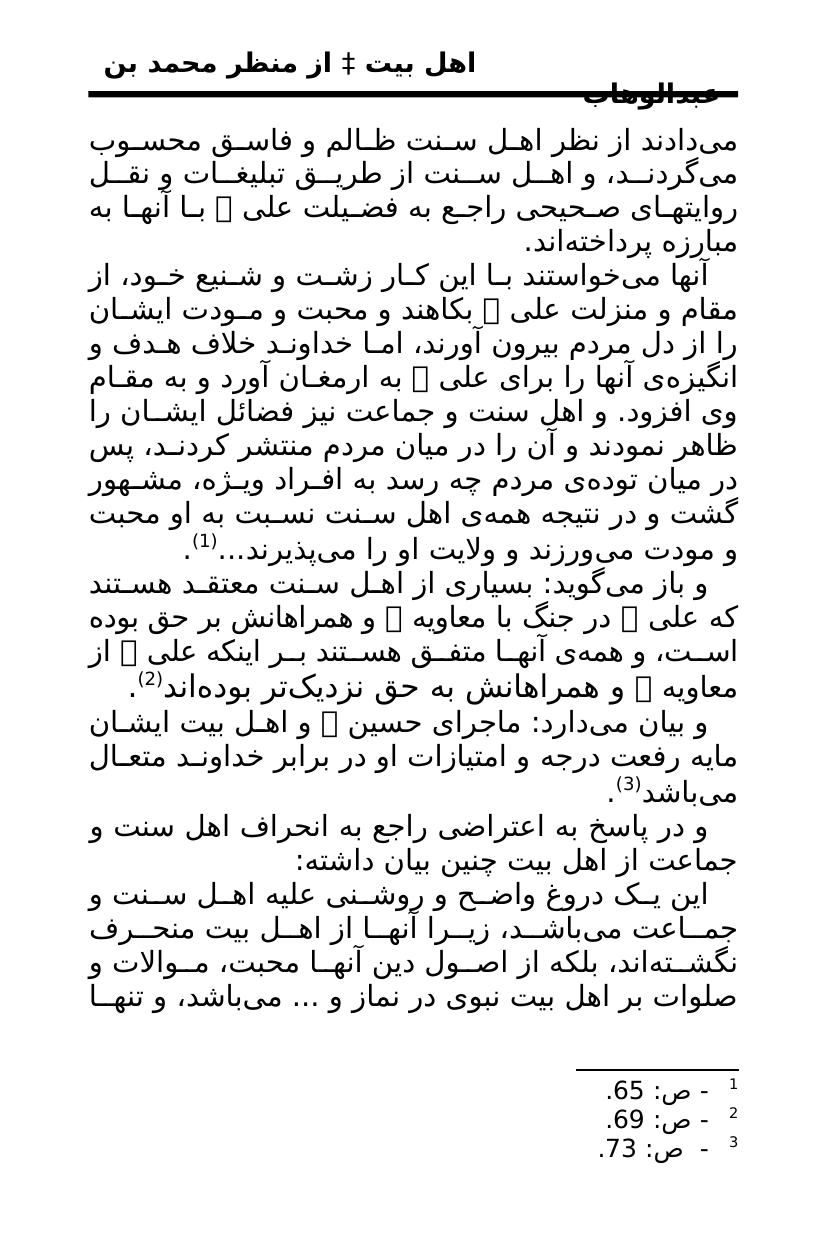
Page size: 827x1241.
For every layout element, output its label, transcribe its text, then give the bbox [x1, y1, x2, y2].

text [89, 877, 738, 1013]
text آنها می‌خواستند با این کار زشت و شنیع خود، از مقام و منزلت علی بکاهند و محبت و مودت ایشان را از دل مردم بیرون آورند، اما خداوند خلاف هدف و انگیزه‌ی آنها را برای علی به‌ ارمغان آورد و به‌ مقام وی افزود. و اهل سنت و جماعت نیز فضائل ایشان را ظاهر نمودند و آن را در میان مردم منتشر کردند، پس در میان توده‌ی مردم چه‌ رسد به‌ افراد ویژه‌، مشهور گشت و در نتیجه‌ همه‌ی اهل سنت نسبت به‌ او محبت و مودت می‌ورزند و ولایت او را می‌پذیرند...(). [89, 259, 738, 567]
text و بیان می‌دارد: ماجرای حسین و اهل بیت ایشان مایه‌ رفعت درجه‌ و امتیازات او در برابر خداوند متعال می‌باشد(). [89, 705, 738, 809]
text و باز می‌گوید: بسیاری از اهل سنت معتقد هستند که‌ علی در جنگ با معاویه و همراهانش بر حق بوده‌ است، و همه‌ی آنها متفق هستند بر اینکه‌ علی از معاویه ‌ و همراهانش به‌ حق نزدیک‌تر بوده‌اند(). [89, 567, 738, 705]
text و در پاسخ به‌ اعتراضی راجع به‌ انحراف اهل سنت و جماعت از اهل بیت چنین بیان داشته‌: [89, 809, 738, 877]
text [89, 123, 738, 259]
